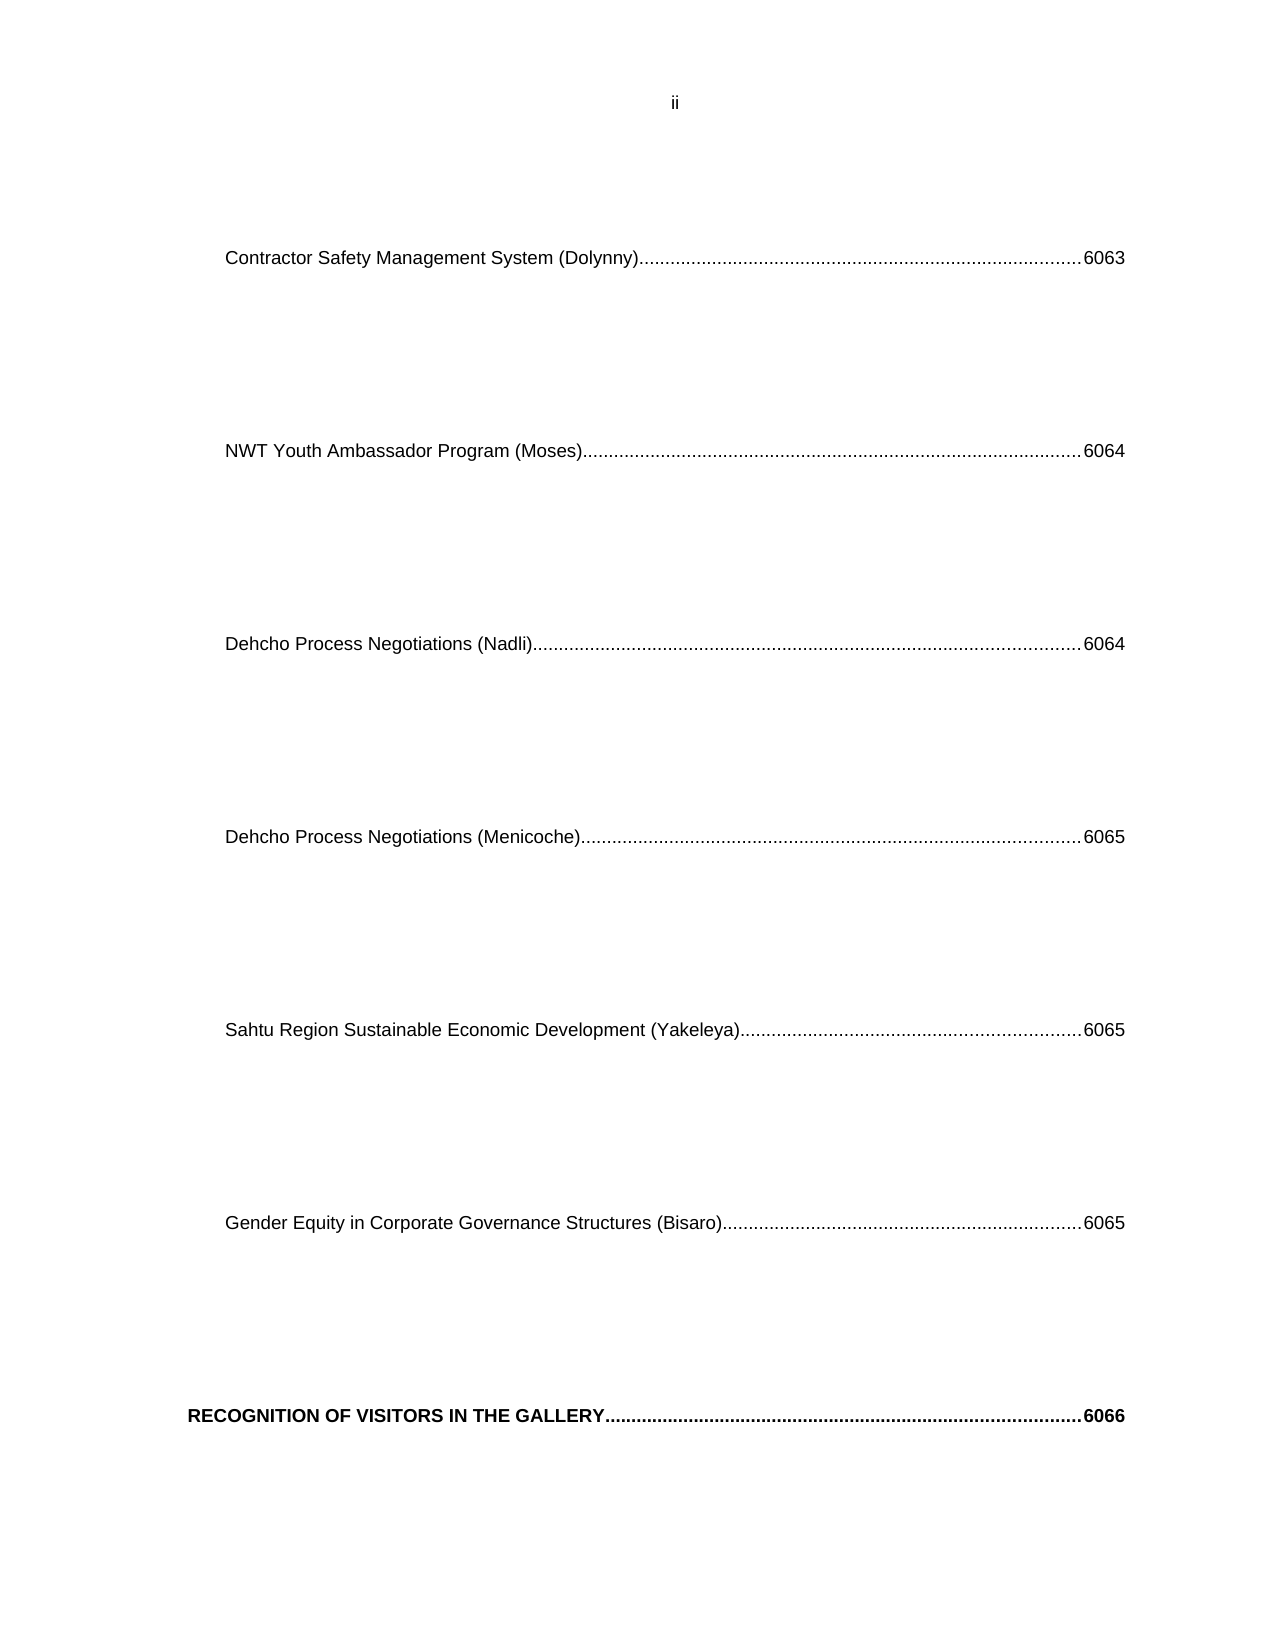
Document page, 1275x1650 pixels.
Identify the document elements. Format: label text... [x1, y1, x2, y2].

text Dehcho Process Negotiations (Menicoche) 6065 [187, 826, 1162, 847]
text Contractor Safety Management System (Dolynny) 6063 [187, 247, 1162, 268]
text Gender Equity in Corporate Governance Structures (Bisaro) 6065 [187, 1212, 1162, 1234]
text RECOGNITION OF VISITORS IN THE GALLERY 6066 [187, 1405, 1162, 1427]
text NWT Youth Ambassador Program (Moses) 6064 [187, 440, 1162, 461]
text Dehcho Process Negotiations (Nadli) 6064 [187, 633, 1162, 654]
text Sahtu Region Sustainable Economic Development (Yakeleya) 6065 [187, 1019, 1162, 1041]
